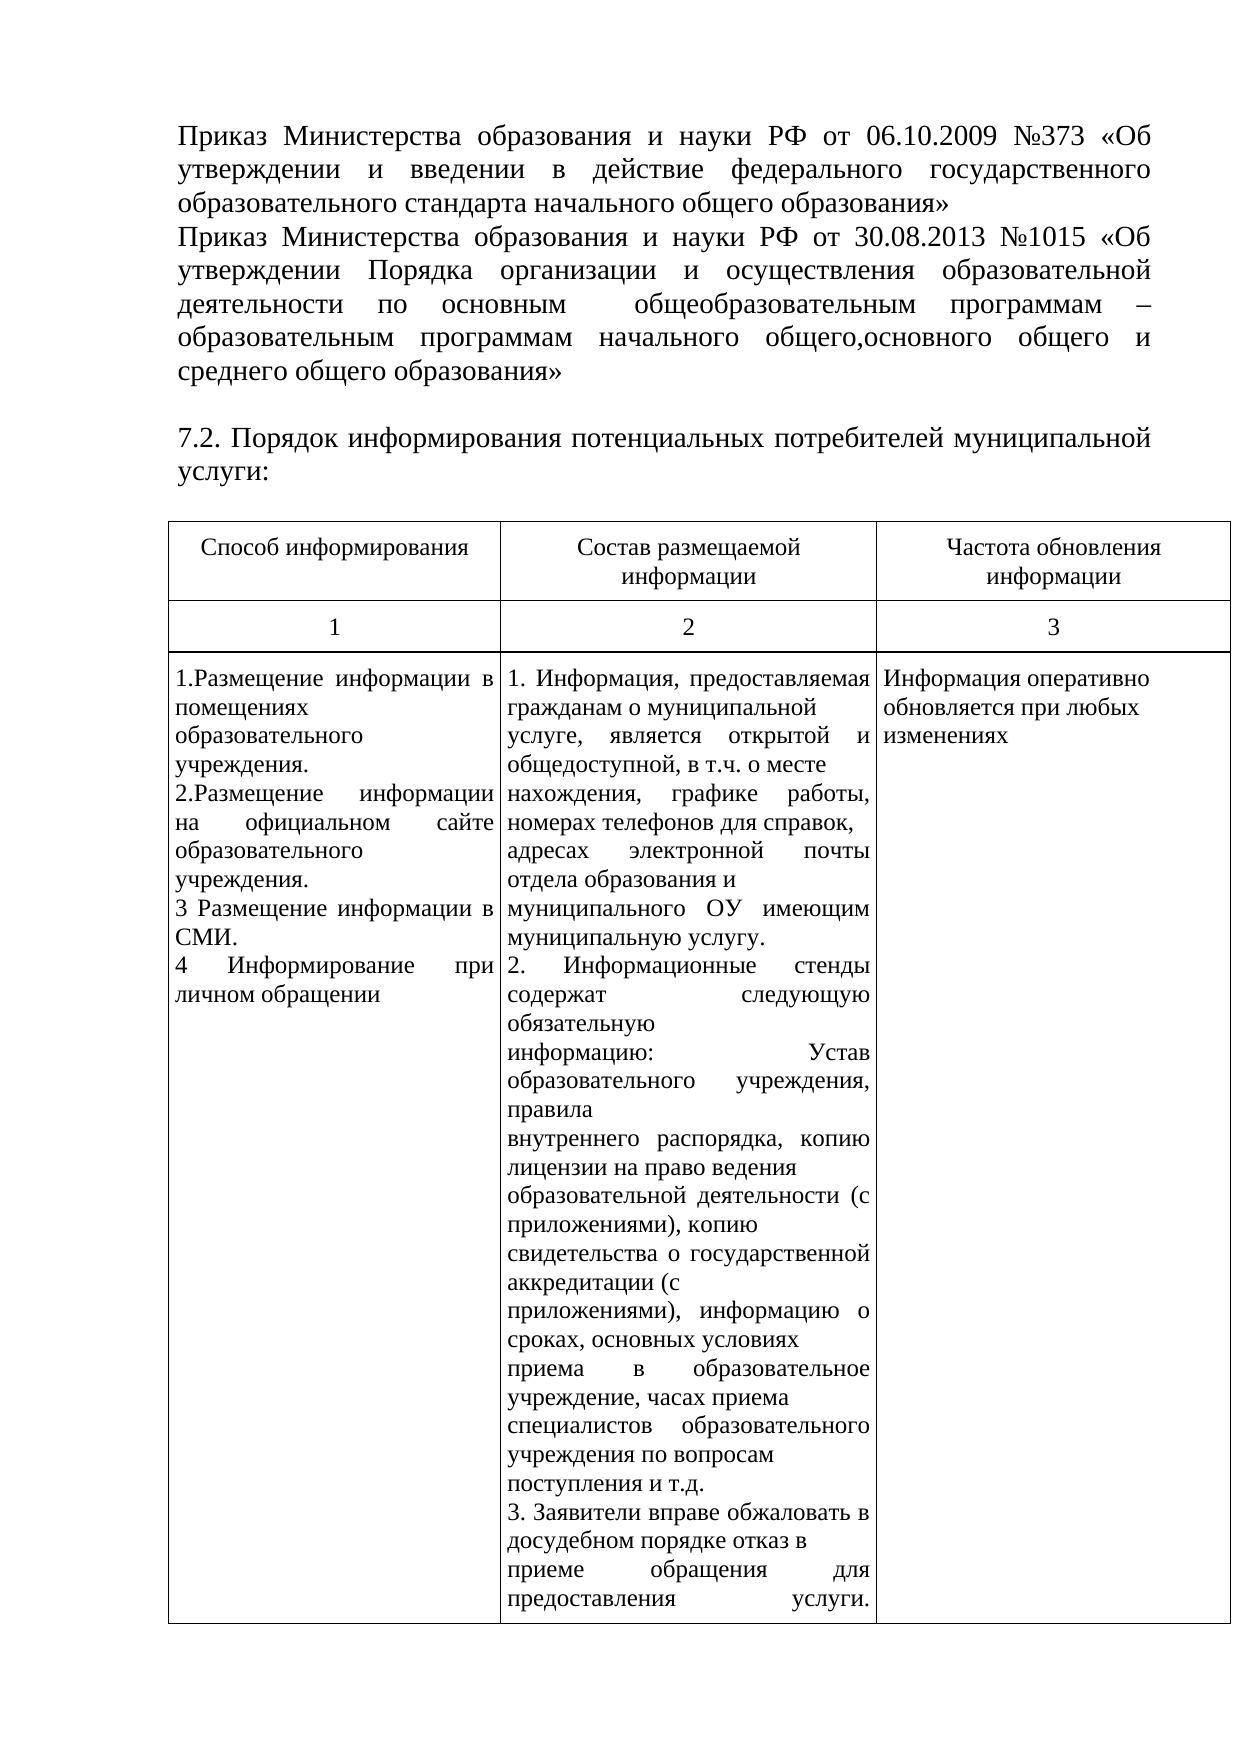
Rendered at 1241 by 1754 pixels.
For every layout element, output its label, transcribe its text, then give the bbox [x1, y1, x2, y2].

table_header Способ информирования [169, 522, 500, 600]
table_header Состав размещаемой информации [501, 522, 876, 600]
table_cell 2 [501, 601, 876, 651]
text Приказ Министерства образования и науки РФ от 30.08.2013 №1015 «Об утверждении Порядка организации и осуществления образовательной деятельности по основным общеобразовательным программам –образовательным программам начального общего,основного общего и среднего общего образования» [177, 219, 1152, 386]
text Приказ Министерства образования и науки РФ от 06.10.2009 №373 «Об утверждении и введении в действие федерального государственного образовательного стандарта начального общего образования» [177, 118, 1152, 219]
table_cell 3 [877, 601, 1230, 651]
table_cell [169, 653, 500, 1622]
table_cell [501, 653, 876, 1622]
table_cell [877, 653, 1230, 1622]
table_cell 1 [169, 601, 500, 651]
table_header Частота обновления информации [877, 522, 1230, 600]
text 7.2. Порядок информирования потенциальных потребителей муниципальной услуги: [177, 420, 1152, 487]
